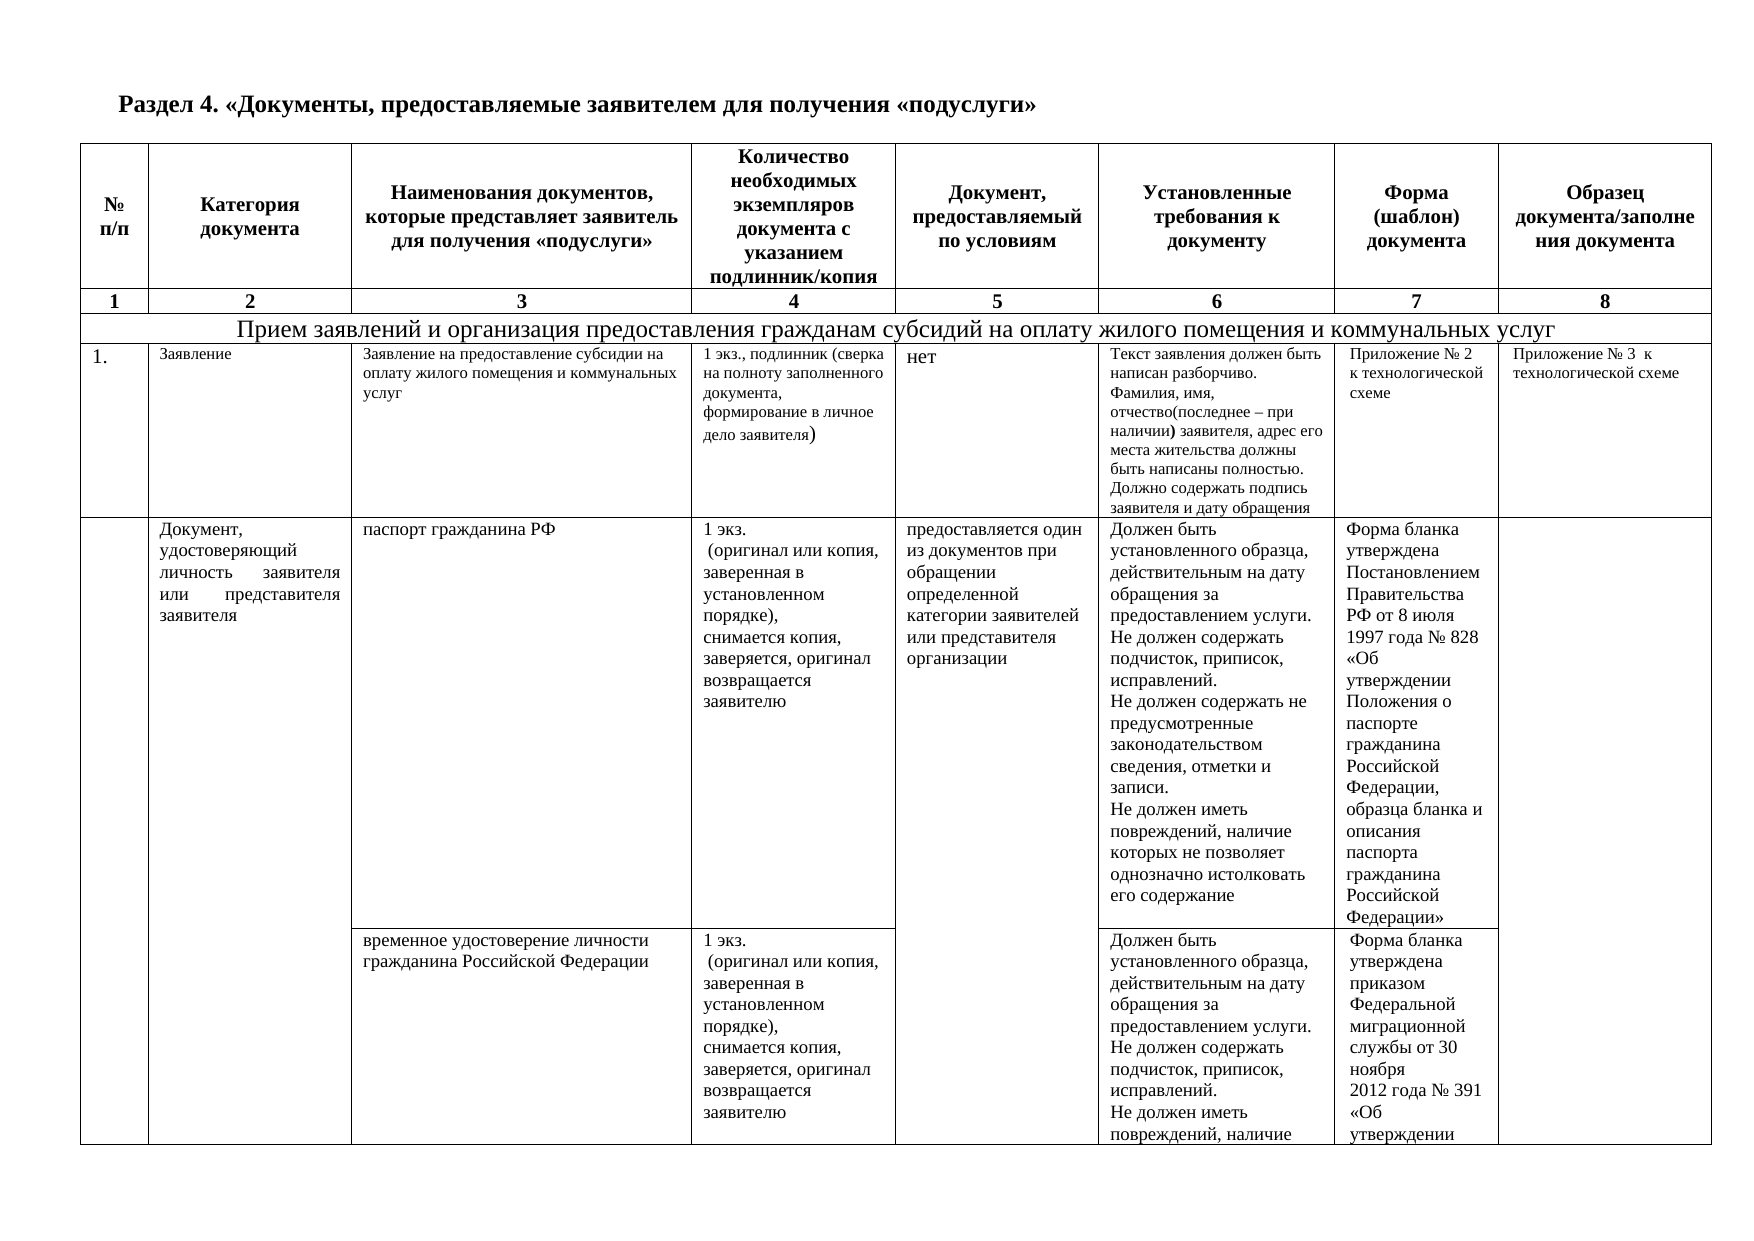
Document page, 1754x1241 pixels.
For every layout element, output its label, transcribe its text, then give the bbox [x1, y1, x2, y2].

table_cell Документ, удостоверяющий личность заявителя или представителя заявителя [149, 518, 351, 1144]
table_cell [692, 929, 895, 1144]
table_cell 1 экз., подлинник (сверка на полноту заполненного документа, формирование в личное дело заявителя) [692, 344, 895, 517]
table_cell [352, 929, 691, 1144]
table_cell паспорт гражданина РФ [352, 518, 691, 927]
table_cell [1335, 929, 1498, 1144]
table_header Количество необходимых экземпляров документа с указанием подлинник/копия [692, 144, 895, 288]
table_header Установленные требования к документу [1099, 144, 1334, 288]
table_cell 2 [149, 289, 351, 313]
table_cell 1 экз. (оригинал или копия, заверенная в установленном порядке), снимается копия, заверяется, оригинал возвращается заявителю [692, 518, 895, 927]
table_cell 7 [1335, 289, 1498, 313]
table_cell 1 [81, 289, 148, 313]
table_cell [1099, 929, 1334, 1144]
table_cell 1. [81, 344, 148, 517]
table_cell 8 [1499, 289, 1711, 313]
table_cell Прием заявлений и организация предоставления гражданам субсидий на оплату жилого помещения и коммунальных услуг [81, 314, 1711, 343]
table_cell Заявление на предоставление субсидии на оплату жилого помещения и коммунальных услуг [352, 344, 691, 517]
table_cell Приложение № 3 к технологической схеме [1499, 344, 1711, 517]
table_cell нет [896, 344, 1098, 517]
table_header Наименования документов, которые представляет заявитель для получения «подуслуги» [352, 144, 691, 288]
table_header Форма (шаблон) документа [1335, 144, 1498, 288]
table_cell 5 [896, 289, 1098, 313]
table_cell 4 [692, 289, 895, 313]
table_cell 3 [352, 289, 691, 313]
table_header Образец документа/заполнения документа [1499, 144, 1711, 288]
table_cell Заявление [149, 344, 351, 517]
text Раздел 4. «Документы, предоставляемые заявителем для получения «подуслуги» [118, 89, 1665, 117]
table_header № п/п [81, 144, 148, 288]
table_header Категория документа [149, 144, 351, 288]
table_cell 6 [1099, 289, 1334, 313]
table_cell Приложение № 2 к технологической схеме [1335, 344, 1498, 517]
table_cell Должен быть установленного образца, действительным на дату обращения за предоставлением услуги. Не должен содержать подчисток, приписок, исправлений. Не должен содержать не предусмотренные законодательством сведения, отметки и записи. Не должен иметь повреждений, наличие которых не позволяет однозначно истолковать его содержание [1099, 518, 1334, 927]
table_cell Текст заявления должен быть написан разборчиво. Фамилия, имя, отчество(последнее – при наличии) заявителя, адрес его места жительства должны быть написаны полностью. Должно содержать подпись заявителя и дату обращения [1099, 344, 1334, 517]
table_cell [1499, 518, 1711, 1144]
table_header Документ, предоставляемый по условиям [896, 144, 1098, 288]
table_cell [81, 518, 148, 1144]
table_cell Форма бланка утверждена Постановлением Правительства РФ от 8 июля 1997 года № 828 «Об утверждении Положения о паспорте гражданина Российской Федерации, образца бланка и описания паспорта гражданина Российской Федерации» [1335, 518, 1498, 927]
table_cell предоставляется один из документов при обращении определенной категории заявителей или представителя организации [896, 518, 1098, 1144]
